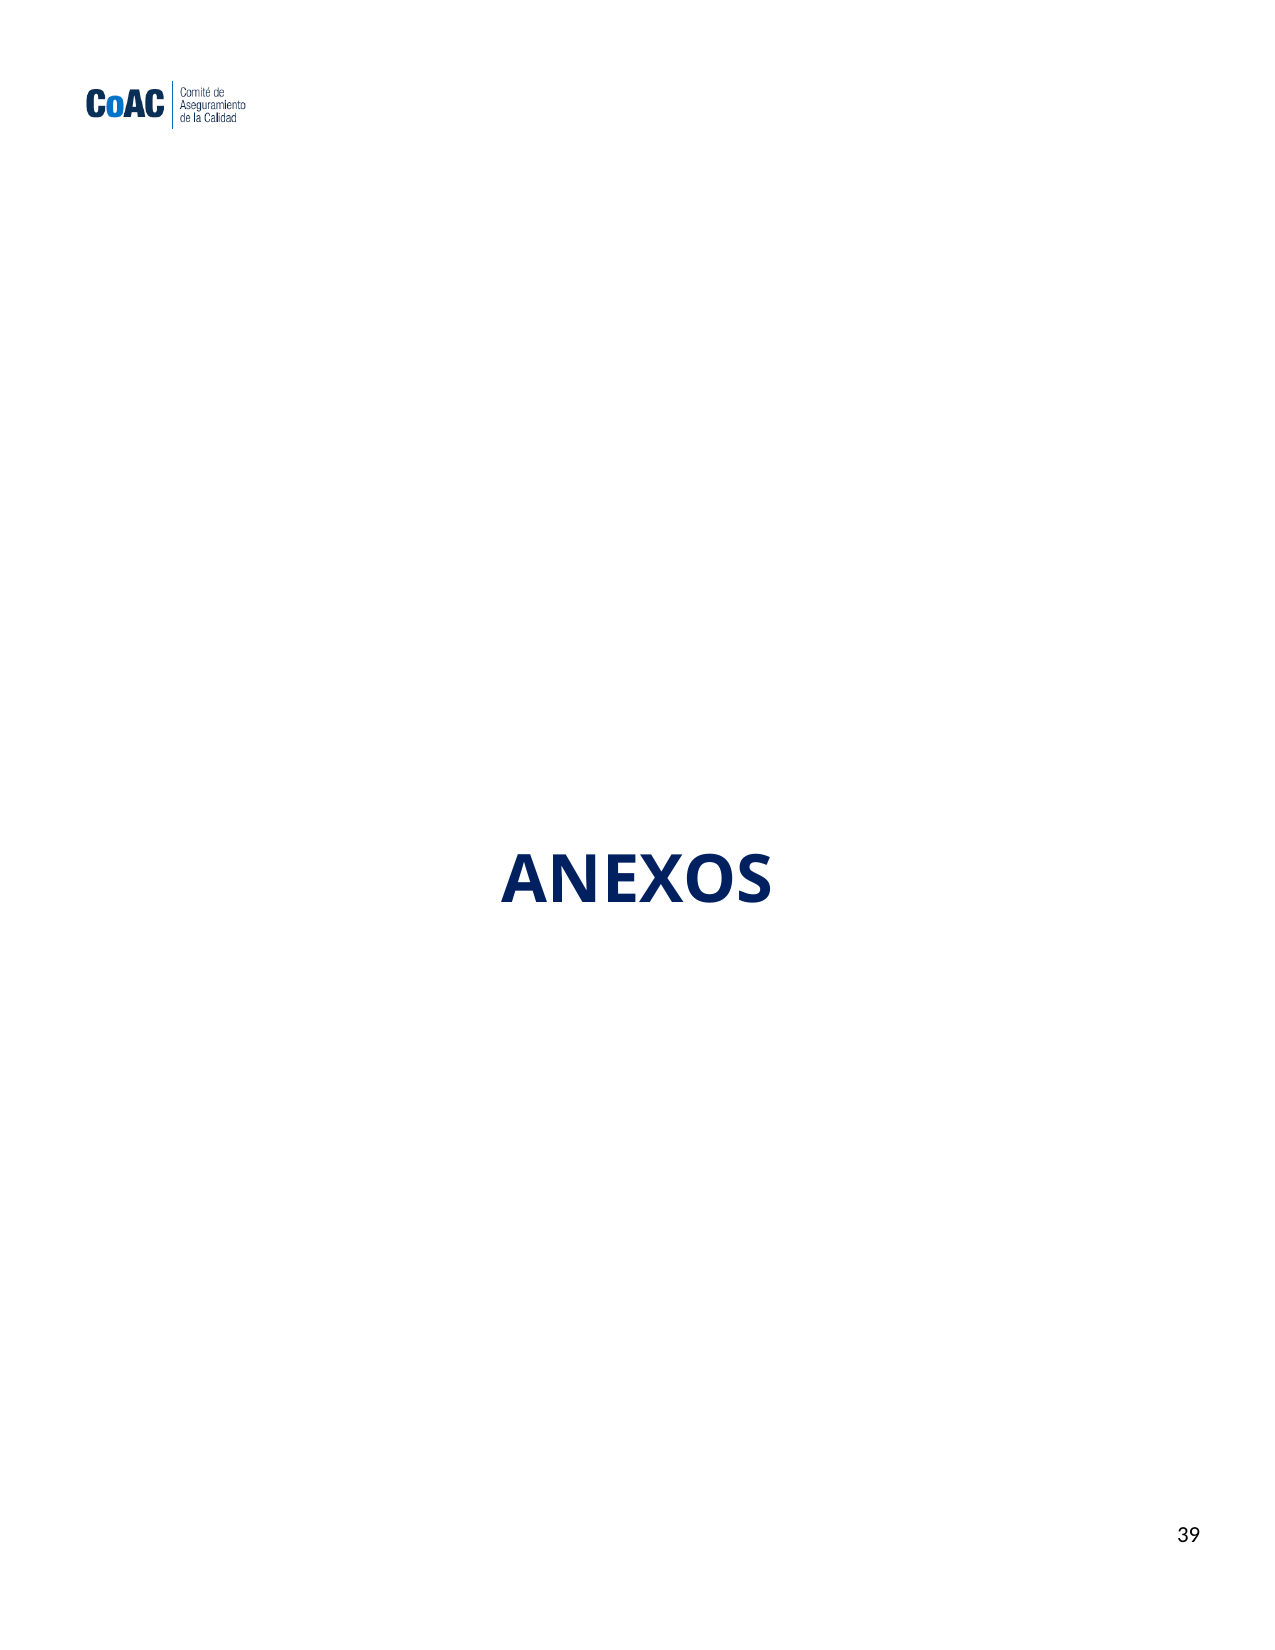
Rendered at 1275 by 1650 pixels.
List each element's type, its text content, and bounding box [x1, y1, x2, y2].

text ANEXOS [75, 831, 1200, 922]
picture [75, 73, 257, 136]
